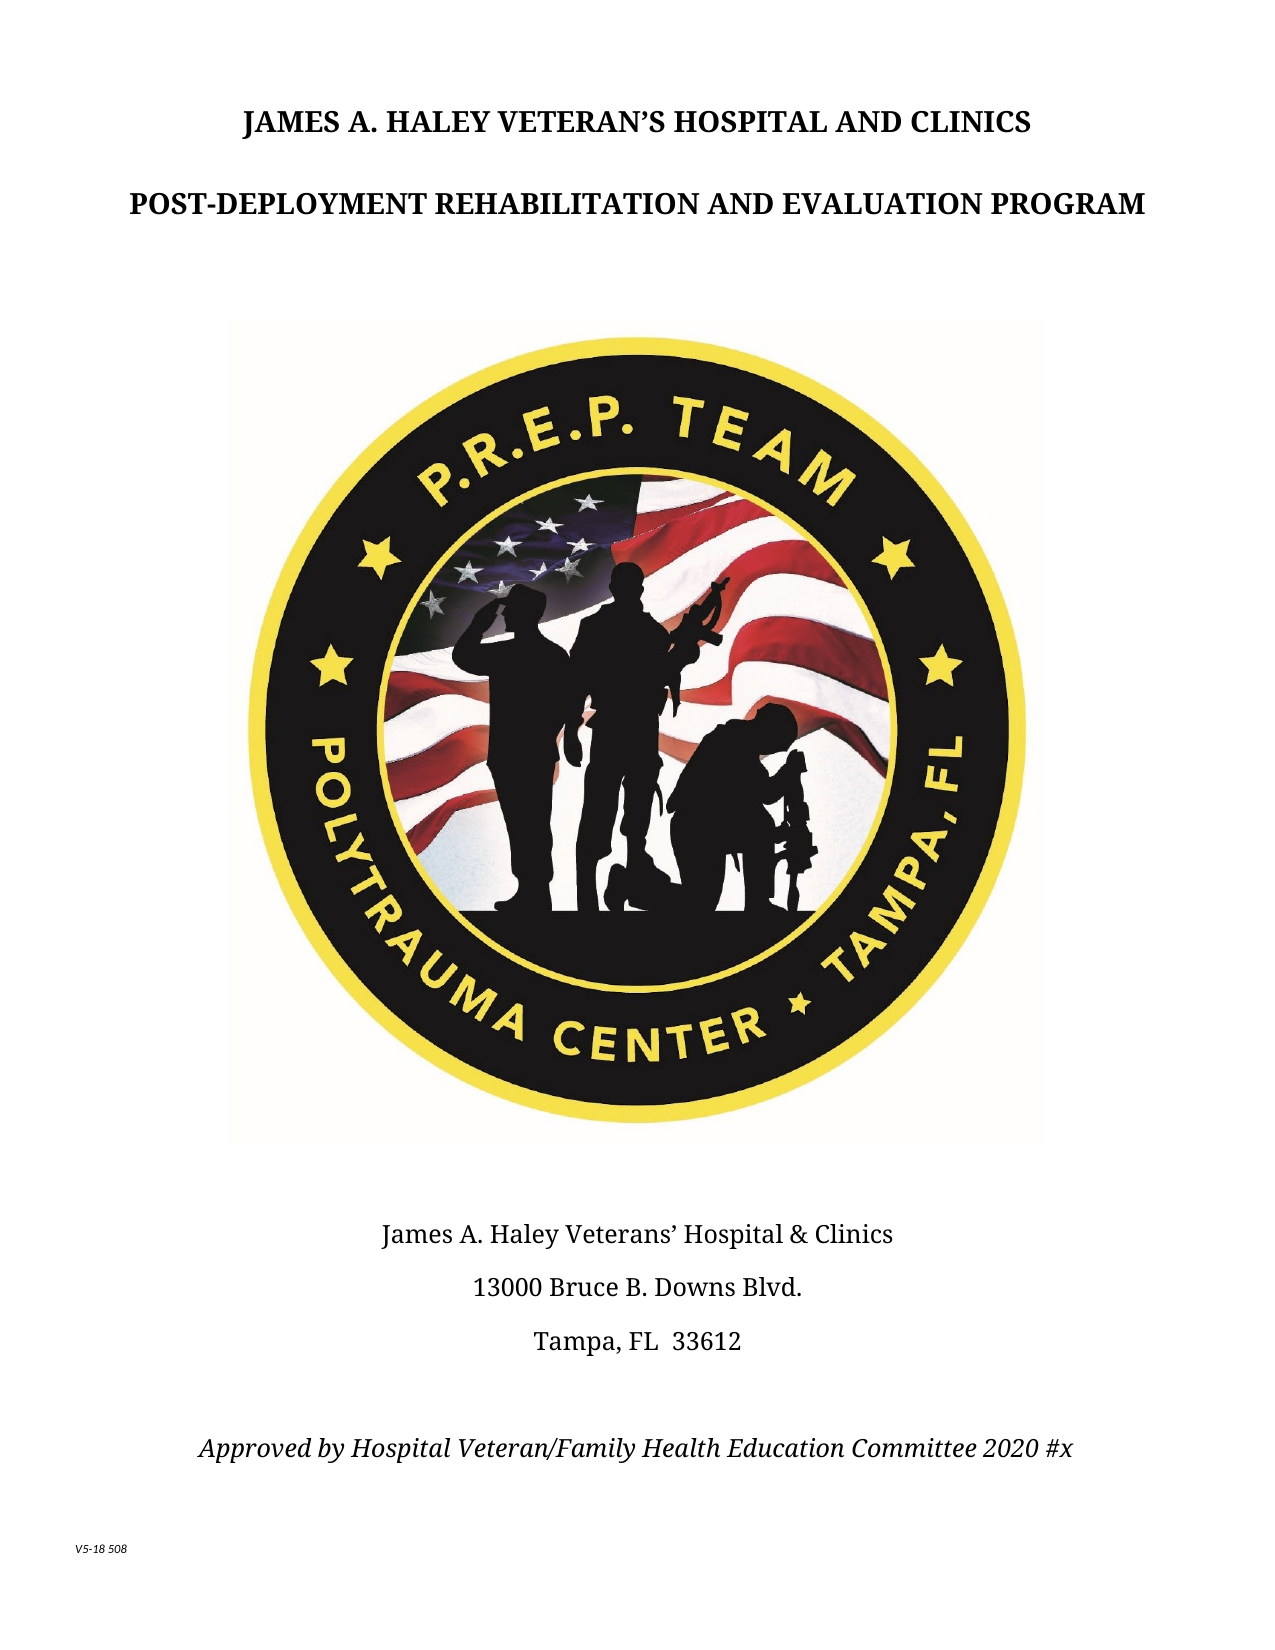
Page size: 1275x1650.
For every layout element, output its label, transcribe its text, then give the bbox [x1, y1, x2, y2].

text James A. Haley Veterans’ Hospital & Clinics [75, 1217, 1200, 1251]
text 13000 Bruce B. Downs Blvd. [75, 1270, 1200, 1304]
picture [229, 320, 1046, 1145]
text Tampa, FL 33612 [75, 1323, 1200, 1358]
subtitle JAMES A. HALEY VETERAN’S HOSPITAL AND CLINICS [75, 102, 1200, 141]
subtitle POST-DEPLOYMENT REHABILITATION AND EVALUATION PROGRAM [75, 183, 1200, 223]
text Approved by Hospital Veteran/Family Health Education Committee 2020 #x [75, 1430, 1200, 1464]
